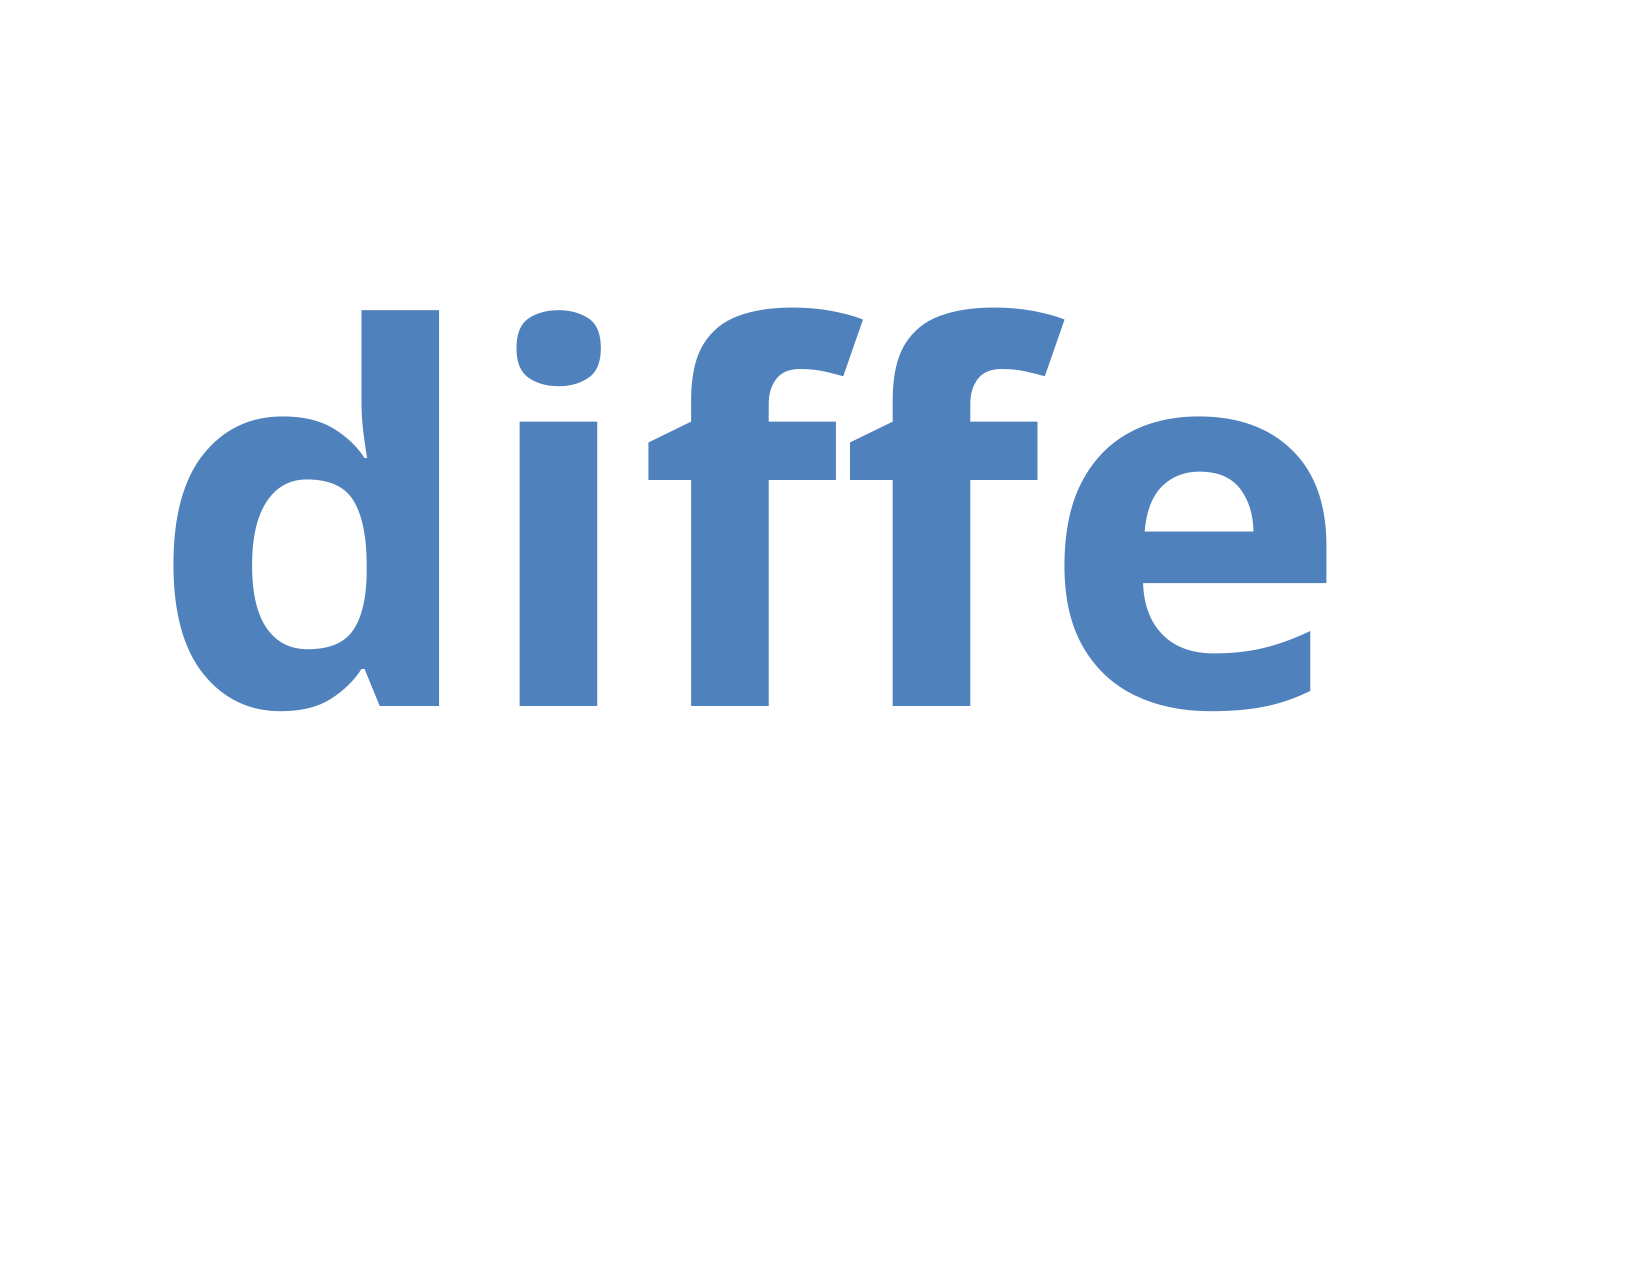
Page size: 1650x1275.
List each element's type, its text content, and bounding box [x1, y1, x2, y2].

text ………and……are similar because………………and………are different because…… [150, 150, 1500, 859]
